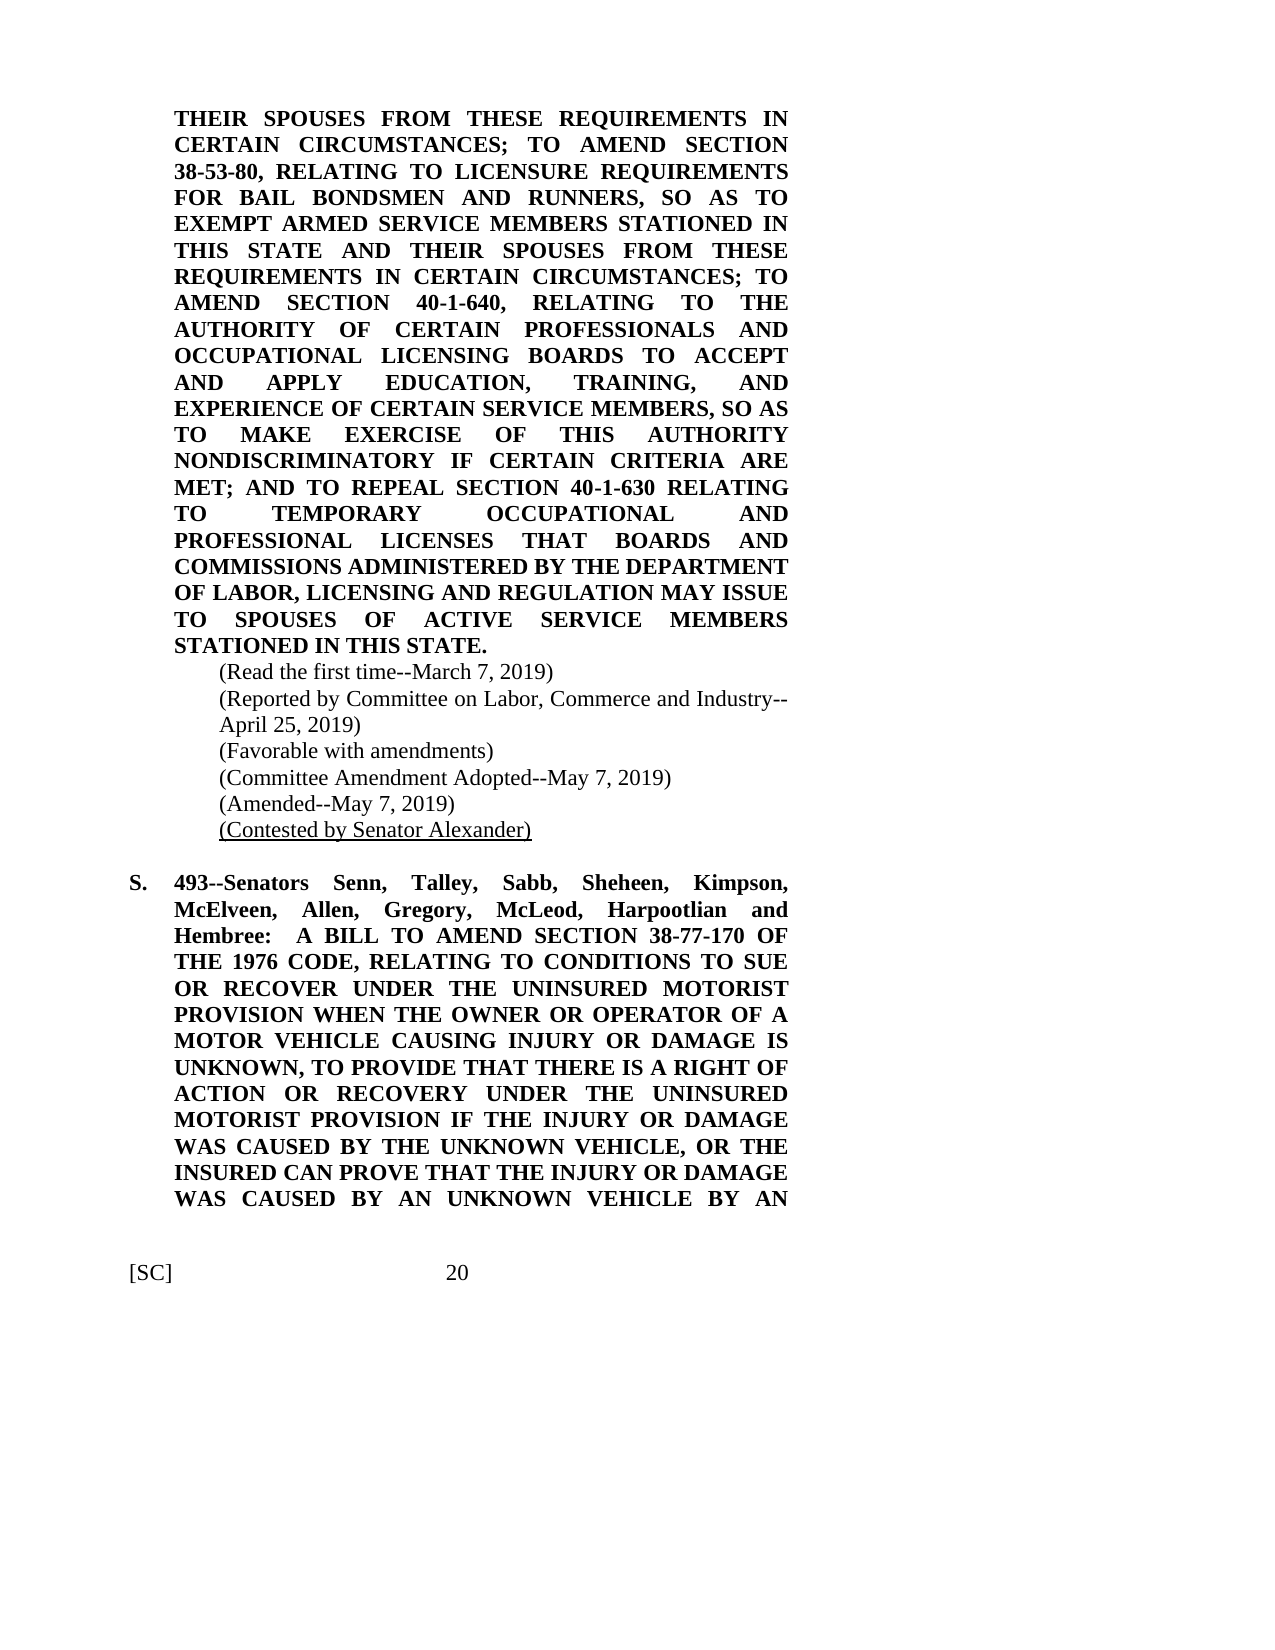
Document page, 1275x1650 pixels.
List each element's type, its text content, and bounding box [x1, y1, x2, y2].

text (Contested by Senator Alexander) [219, 817, 789, 843]
text (Favorable with amendments) [219, 737, 789, 764]
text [129, 869, 789, 1212]
text (Read the first time--March 7, 2019) [219, 658, 789, 685]
text (Amended--May 7, 2019) [219, 790, 789, 817]
text (Reported by Committee on Labor, Commerce and Industry--April 25, 2019) [219, 685, 789, 737]
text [129, 105, 789, 658]
text (Committee Amendment Adopted--May 7, 2019) [219, 764, 789, 790]
